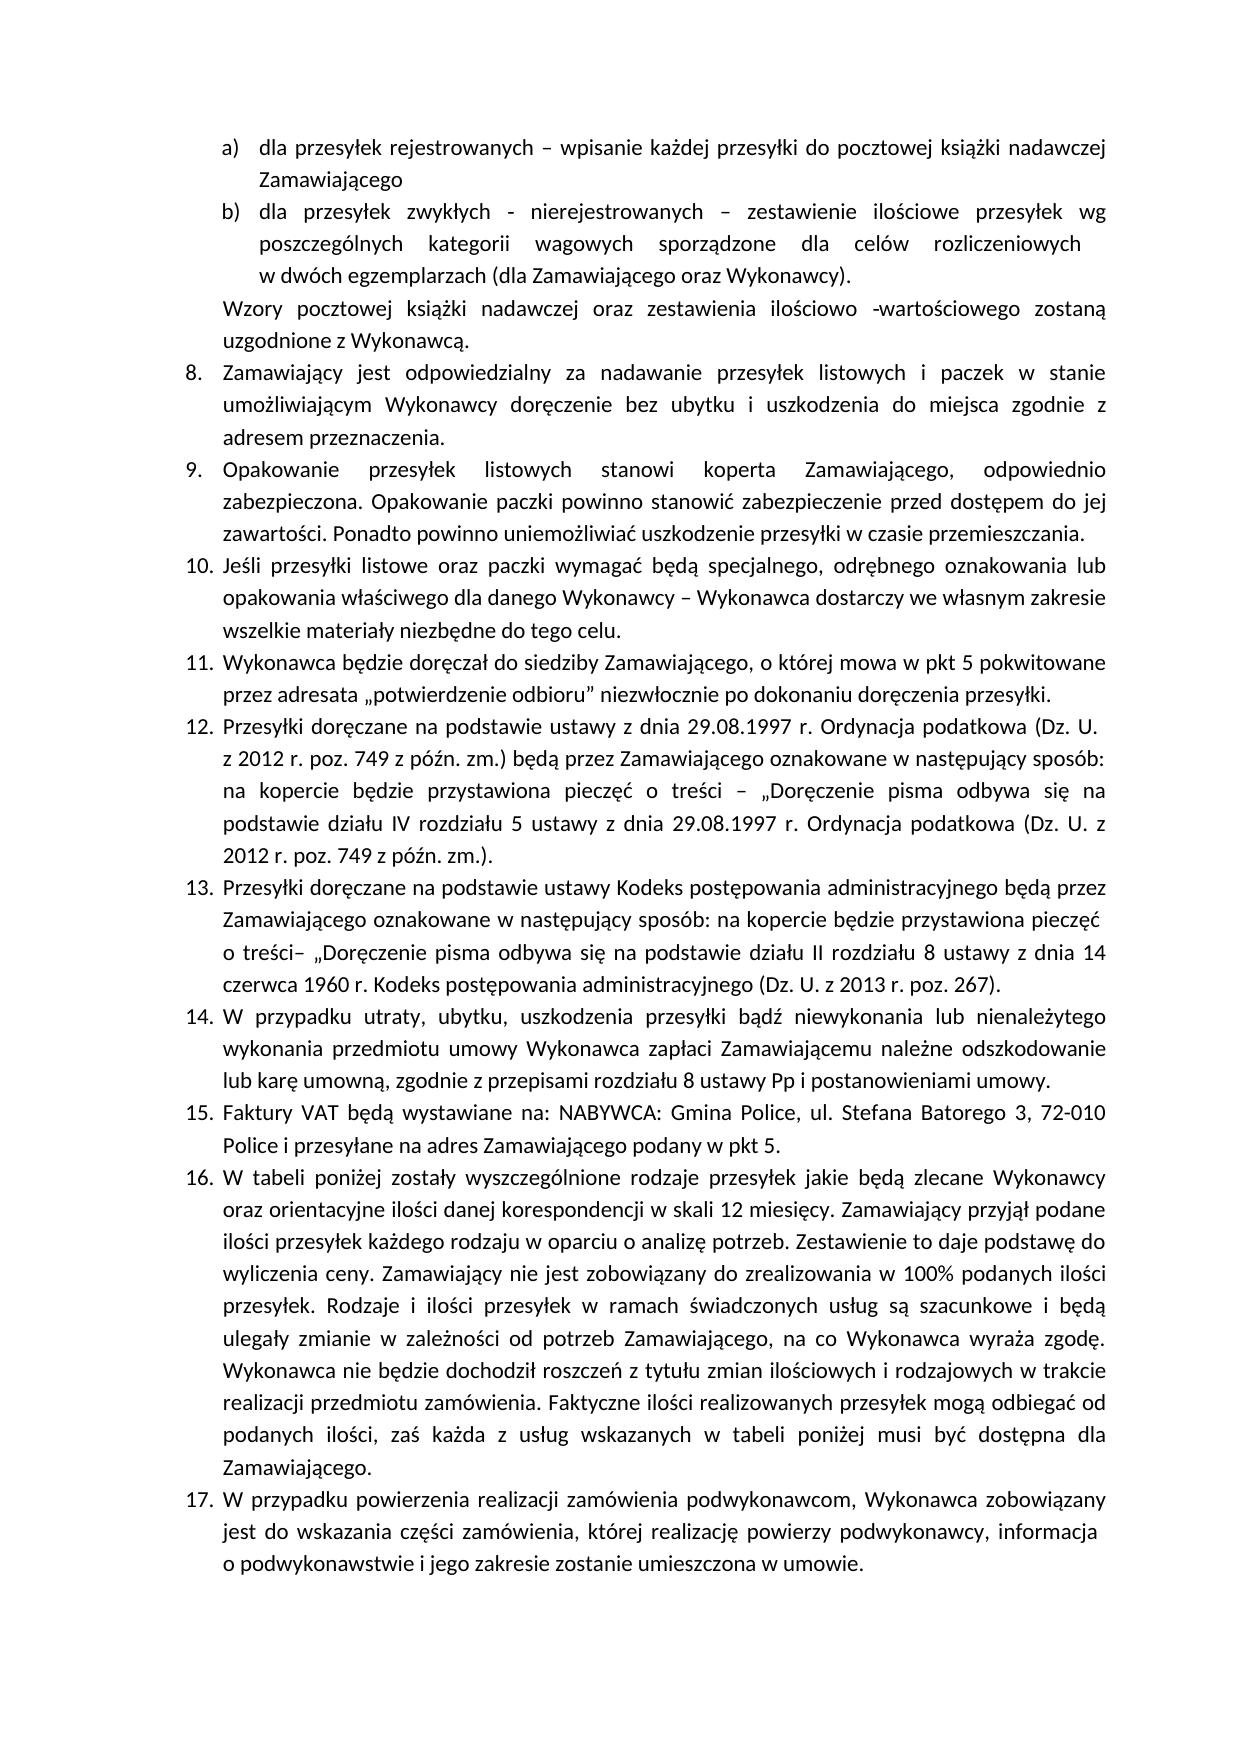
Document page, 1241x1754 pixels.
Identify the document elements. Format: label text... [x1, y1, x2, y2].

list Przesyłki doręczane na podstawie ustawy Kodeks postępowania administracyjnego będą przez Zamawiającego oznakowane w następujący sposób: na kopercie będzie przystawiona pieczęć o treści– „Doręczenie pisma odbywa się na podstawie działu II rozdziału 8 ustawy z dnia 14 czerwca 1960 r. Kodeks postępowania administracyjnego (Dz. U. z 2013 r. poz. 267). [185, 873, 1107, 998]
list Faktury VAT będą wystawiane na: NABYWCA: Gmina Police, ul. Stefana Batorego 3, 72-010 Police i przesyłane na adres Zamawiającego podany w pkt 5. [185, 1098, 1107, 1159]
list dla przesyłek rejestrowanych – wpisanie każdej przesyłki do pocztowej książki nadawczej Zamawiającego [221, 133, 1107, 193]
list Opakowanie przesyłek listowych stanowi koperta Zamawiającego, odpowiednio zabezpieczona. Opakowanie paczki powinno stanowić zabezpieczenie przed dostępem do jej zawartości. Ponadto powinno uniemożliwiać uszkodzenie przesyłki w czasie przemieszczania. [185, 455, 1107, 547]
list Przesyłki doręczane na podstawie ustawy z dnia 29.08.1997 r. Ordynacja podatkowa (Dz. U. z 2012 r. poz. 749 z późn. zm.) będą przez Zamawiającego oznakowane w następujący sposób: na kopercie będzie przystawiona pieczęć o treści – „Doręczenie pisma odbywa się na podstawie działu IV rozdziału 5 ustawy z dnia 29.08.1997 r. Ordynacja podatkowa (Dz. U. z 2012 r. poz. 749 z późn. zm.). [185, 712, 1107, 869]
list Zamawiający jest odpowiedzialny za nadawanie przesyłek listowych i paczek w stanie umożliwiającym Wykonawcy doręczenie bez ubytku i uszkodzenia do miejsca zgodnie z adresem przeznaczenia. [185, 358, 1107, 451]
list Wzory pocztowej książki nadawczej oraz zestawienia ilościowo ‐wartościowego zostaną uzgodnione z Wykonawcą. [223, 294, 1107, 354]
list dla przesyłek zwykłych ‐ nierejestrowanych – zestawienie ilościowe przesyłek wg poszczególnych kategorii wagowych sporządzone dla celów rozliczeniowych w dwóch egzemplarzach (dla Zamawiającego oraz Wykonawcy). [221, 197, 1107, 290]
list W przypadku utraty, ubytku, uszkodzenia przesyłki bądź niewykonania lub nienależytego wykonania przedmiotu umowy Wykonawca zapłaci Zamawiającemu należne odszkodowanie lub karę umowną, zgodnie z przepisami rozdziału 8 ustawy Pp i postanowieniami umowy. [185, 1002, 1107, 1094]
list Wykonawca będzie doręczał do siedziby Zamawiającego, o której mowa w pkt 5 pokwitowane przez adresata „potwierdzenie odbioru” niezwłocznie po dokonaniu doręczenia przesyłki. [185, 648, 1107, 708]
list Jeśli przesyłki listowe oraz paczki wymagać będą specjalnego, odrębnego oznakowania lub opakowania właściwego dla danego Wykonawcy – Wykonawca dostarczy we własnym zakresie wszelkie materiały niezbędne do tego celu. [185, 551, 1107, 644]
list W przypadku powierzenia realizacji zamówienia podwykonawcom, Wykonawca zobowiązany jest do wskazania części zamówienia, której realizację powierzy podwykonawcy, informacja o podwykonawstwie i jego zakresie zostanie umieszczona w umowie. [185, 1485, 1107, 1577]
list W tabeli poniżej zostały wyszczególnione rodzaje przesyłek jakie będą zlecane Wykonawcy oraz orientacyjne ilości danej korespondencji w skali 12 miesięcy. Zamawiający przyjął podane ilości przesyłek każdego rodzaju w oparciu o analizę potrzeb. Zestawienie to daje podstawę do wyliczenia ceny. Zamawiający nie jest zobowiązany do zrealizowania w 100% podanych ilości przesyłek. Rodzaje i ilości przesyłek w ramach świadczonych usług są szacunkowe i będą ulegały zmianie w zależności od potrzeb Zamawiającego, na co Wykonawca wyraża zgodę. Wykonawca nie będzie dochodził roszczeń z tytułu zmian ilościowych i rodzajowych w trakcie realizacji przedmiotu zamówienia. Faktyczne ilości realizowanych przesyłek mogą odbiegać od podanych ilości, zaś każda z usług wskazanych w tabeli poniżej musi być dostępna dla Zamawiającego. [185, 1163, 1107, 1481]
